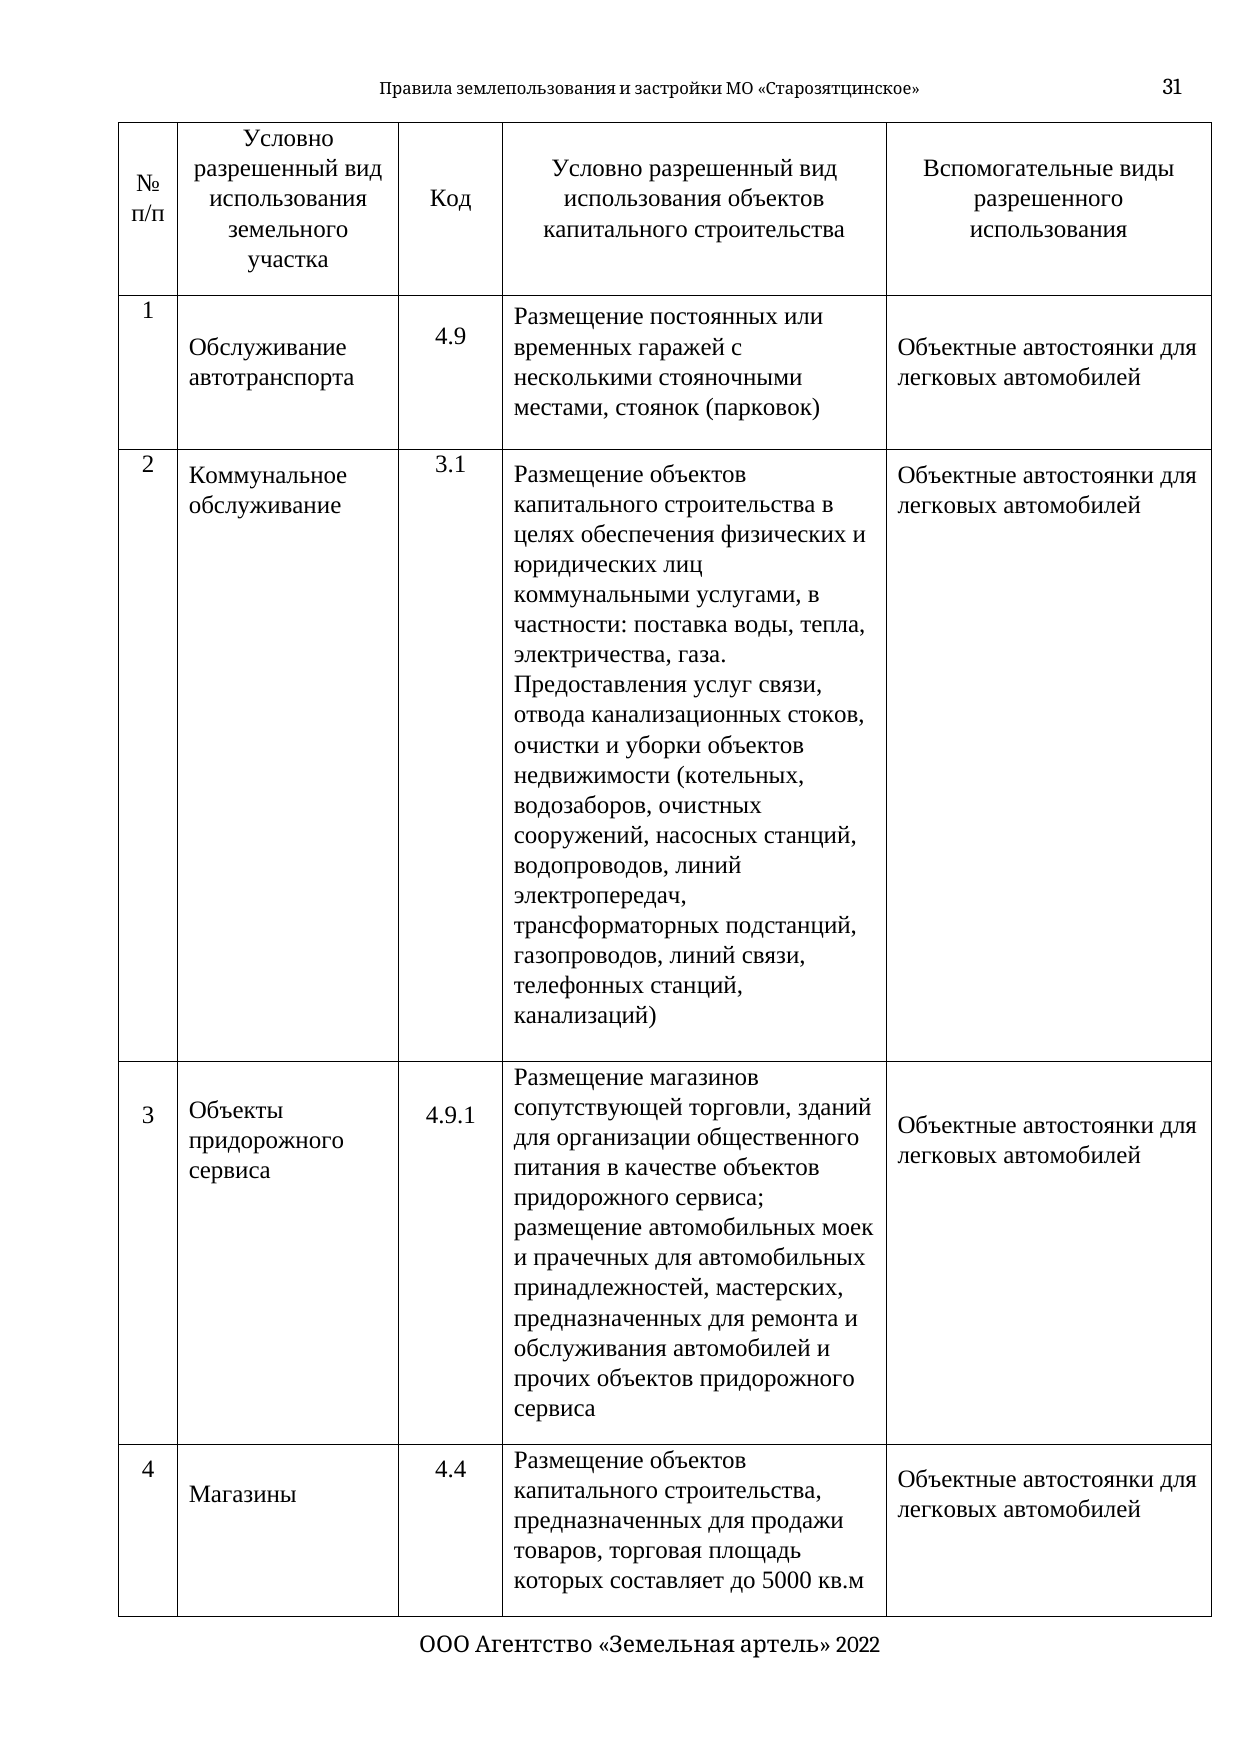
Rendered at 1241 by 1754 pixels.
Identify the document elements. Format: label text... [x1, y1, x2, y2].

table_cell 2 [119, 450, 177, 1061]
table_cell Объектные автостоянки для легковых автомобилей [887, 1062, 1211, 1444]
table_header № п/п [119, 123, 177, 294]
table_cell Объектные автостоянки для легковых автомобилей [887, 296, 1211, 448]
table_cell Размещение магазинов сопутствующей торговли, зданий для организации общественного питания в качестве объектов придорожного сервиса; размещение автомобильных моек и прачечных для автомобильных принадлежностей, мастерских, предназначенных для ремонта и обслуживания автомобилей и прочих объектов придорожного сервиса [503, 1062, 886, 1444]
table_header Условно разрешенный вид использования объектов капитального строительства [503, 123, 886, 294]
table_cell Размещение объектов капитального строительства в целях обеспечения физических и юридических лиц коммунальными услугами, в частности: поставка воды, тепла, электричества, газа. Предоставления услуг связи, отвода канализационных стоков, очистки и уборки объектов недвижимости (котельных, водозаборов, очистных сооружений, насосных станций, водопроводов, линий электропередач, трансформаторных подстанций, газопроводов, линий связи, телефонных станций, канализаций) [503, 450, 886, 1061]
table_header Условно разрешенный вид использования земельного участка [178, 123, 398, 294]
table_cell 4.4 [399, 1445, 502, 1616]
table_cell 1 [119, 296, 177, 448]
table_cell Магазины [178, 1445, 398, 1616]
table_cell Коммунальное обслуживание [178, 450, 398, 1061]
table_header Код [399, 123, 502, 294]
table_cell Объектные автостоянки для легковых автомобилей [887, 1445, 1211, 1616]
table_cell Размещение постоянных или временных гаражей с несколькими стояночными местами, стоянок (парковок) [503, 296, 886, 448]
table_cell Размещение объектов капитального строительства, предназначенных для продажи товаров, торговая площадь которых составляет до 5000 кв.м [503, 1445, 886, 1616]
table_cell 3 [119, 1062, 177, 1444]
table_cell 4 [119, 1445, 177, 1616]
table_cell Обслуживание автотранспорта [178, 296, 398, 448]
table_header Вспомогательные виды разрешенного использования [887, 123, 1211, 294]
table_cell 3.1 [399, 450, 502, 1061]
table_cell 4.9 [399, 296, 502, 448]
table_cell Объектные автостоянки для легковых автомобилей [887, 450, 1211, 1061]
table_cell Объекты придорожного сервиса [178, 1062, 398, 1444]
table_cell 4.9.1 [399, 1062, 502, 1444]
